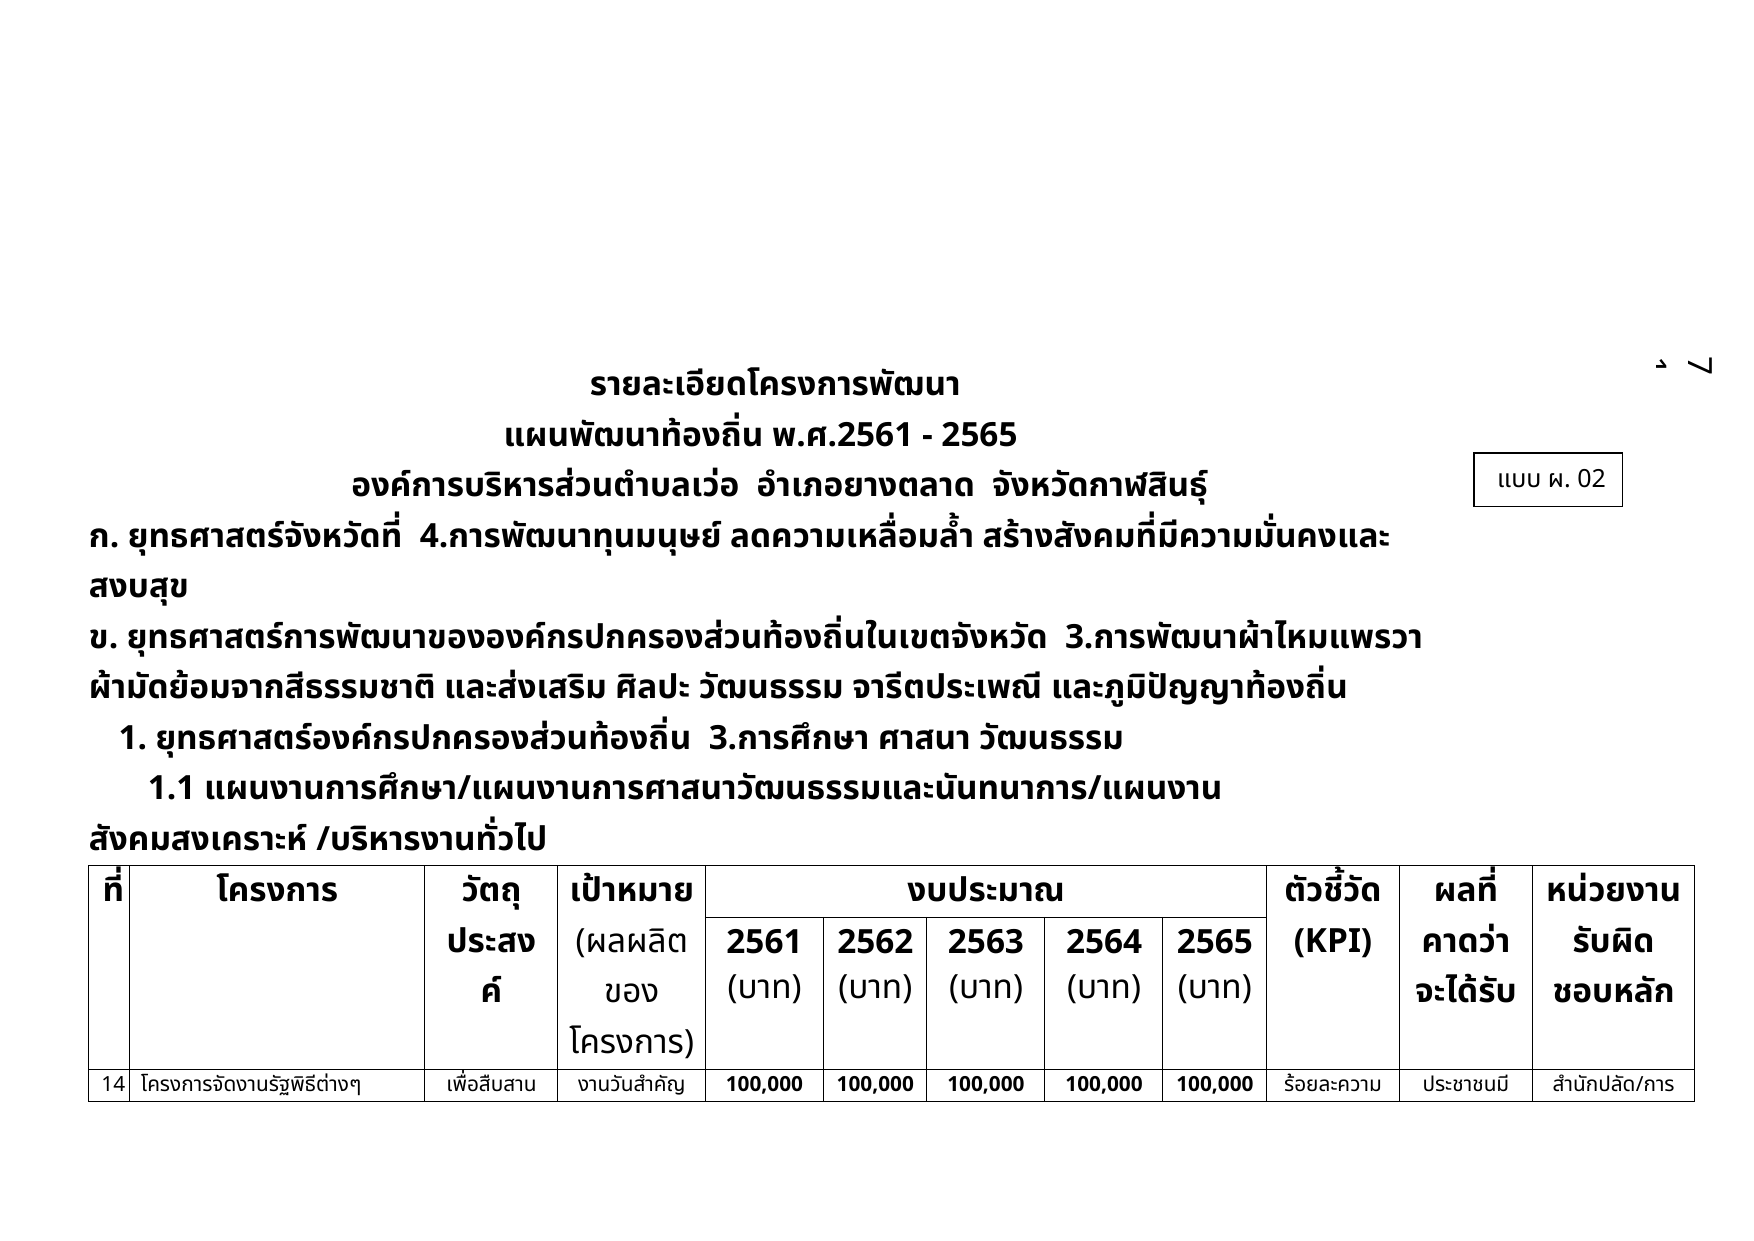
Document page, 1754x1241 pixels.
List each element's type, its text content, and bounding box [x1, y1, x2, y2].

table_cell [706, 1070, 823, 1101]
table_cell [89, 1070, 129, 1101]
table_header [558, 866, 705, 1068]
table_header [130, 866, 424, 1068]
text 1.1 แผนงานการศึกษา/แผนงานการศาสนาวัฒนธรรมและนันทนาการ/แผนงานสังคมสงเคราะห์ /บริหารงานทั่วไป [89, 764, 1432, 865]
text ข. ยุทธศาสตร์การพัฒนาขององค์กรปกครองส่วนท้องถิ่นในเขตจังหวัด 3.การพัฒนาผ้าไหมแพรวา ผ้ามัดย้อมจากสีธรรมชาติ และส่งเสริม ศิลปะ วัฒนธรรม จารีตประเพณี และภูมิปัญญาท้องถิ่น [89, 612, 1432, 713]
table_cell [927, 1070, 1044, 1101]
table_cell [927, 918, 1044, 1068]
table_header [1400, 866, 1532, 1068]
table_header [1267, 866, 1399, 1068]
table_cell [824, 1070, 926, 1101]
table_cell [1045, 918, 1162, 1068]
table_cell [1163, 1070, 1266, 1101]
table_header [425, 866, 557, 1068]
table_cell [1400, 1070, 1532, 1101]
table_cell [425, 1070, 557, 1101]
text องค์การบริหารส่วนตำบลเว่อ อำเภอยางตลาด จังหวัดกาฬสินธุ์ [89, 461, 1462, 511]
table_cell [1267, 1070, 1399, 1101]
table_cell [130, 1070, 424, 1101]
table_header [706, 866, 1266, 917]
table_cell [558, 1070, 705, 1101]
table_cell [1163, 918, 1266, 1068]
text 1. ยุทธศาสตร์องค์กรปกครองส่วนท้องถิ่น 3.การศึกษา ศาสนา วัฒนธรรม [89, 713, 1432, 764]
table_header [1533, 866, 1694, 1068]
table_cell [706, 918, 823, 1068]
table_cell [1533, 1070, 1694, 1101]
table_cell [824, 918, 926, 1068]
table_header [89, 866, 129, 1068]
text รายละเอียดโครงการพัฒนา [89, 360, 1462, 410]
text ก. ยุทธศาสตร์จังหวัดที่ 4.การพัฒนาทุนมนุษย์ ลดความเหลื่อมล้ำ สร้างสังคมที่มีความมั่นคงและสงบสุข [89, 511, 1432, 612]
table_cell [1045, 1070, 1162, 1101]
text แผนพัฒนาท้องถิ่น พ.ศ.2561 - 2565 [89, 410, 1432, 461]
